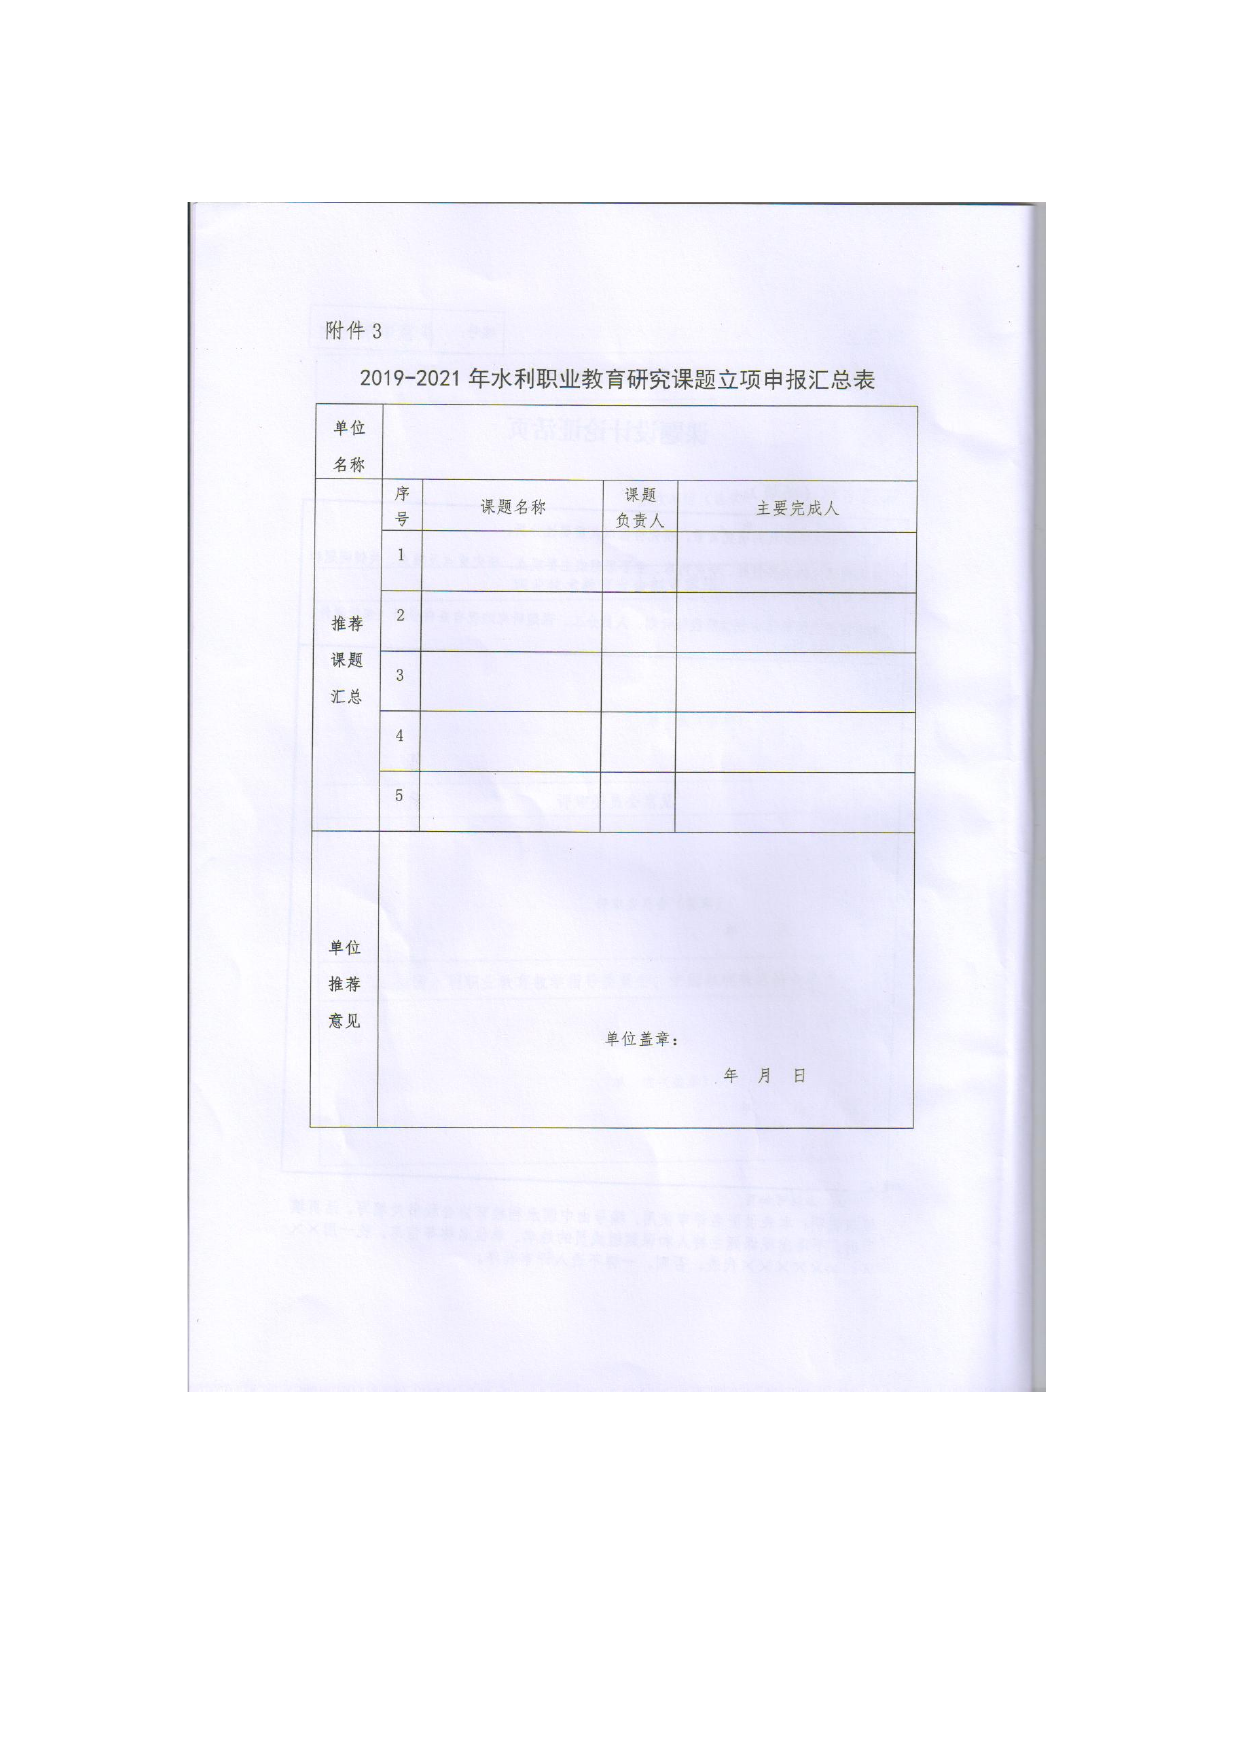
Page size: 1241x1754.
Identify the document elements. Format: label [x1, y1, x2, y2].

picture [187, 202, 1053, 1392]
